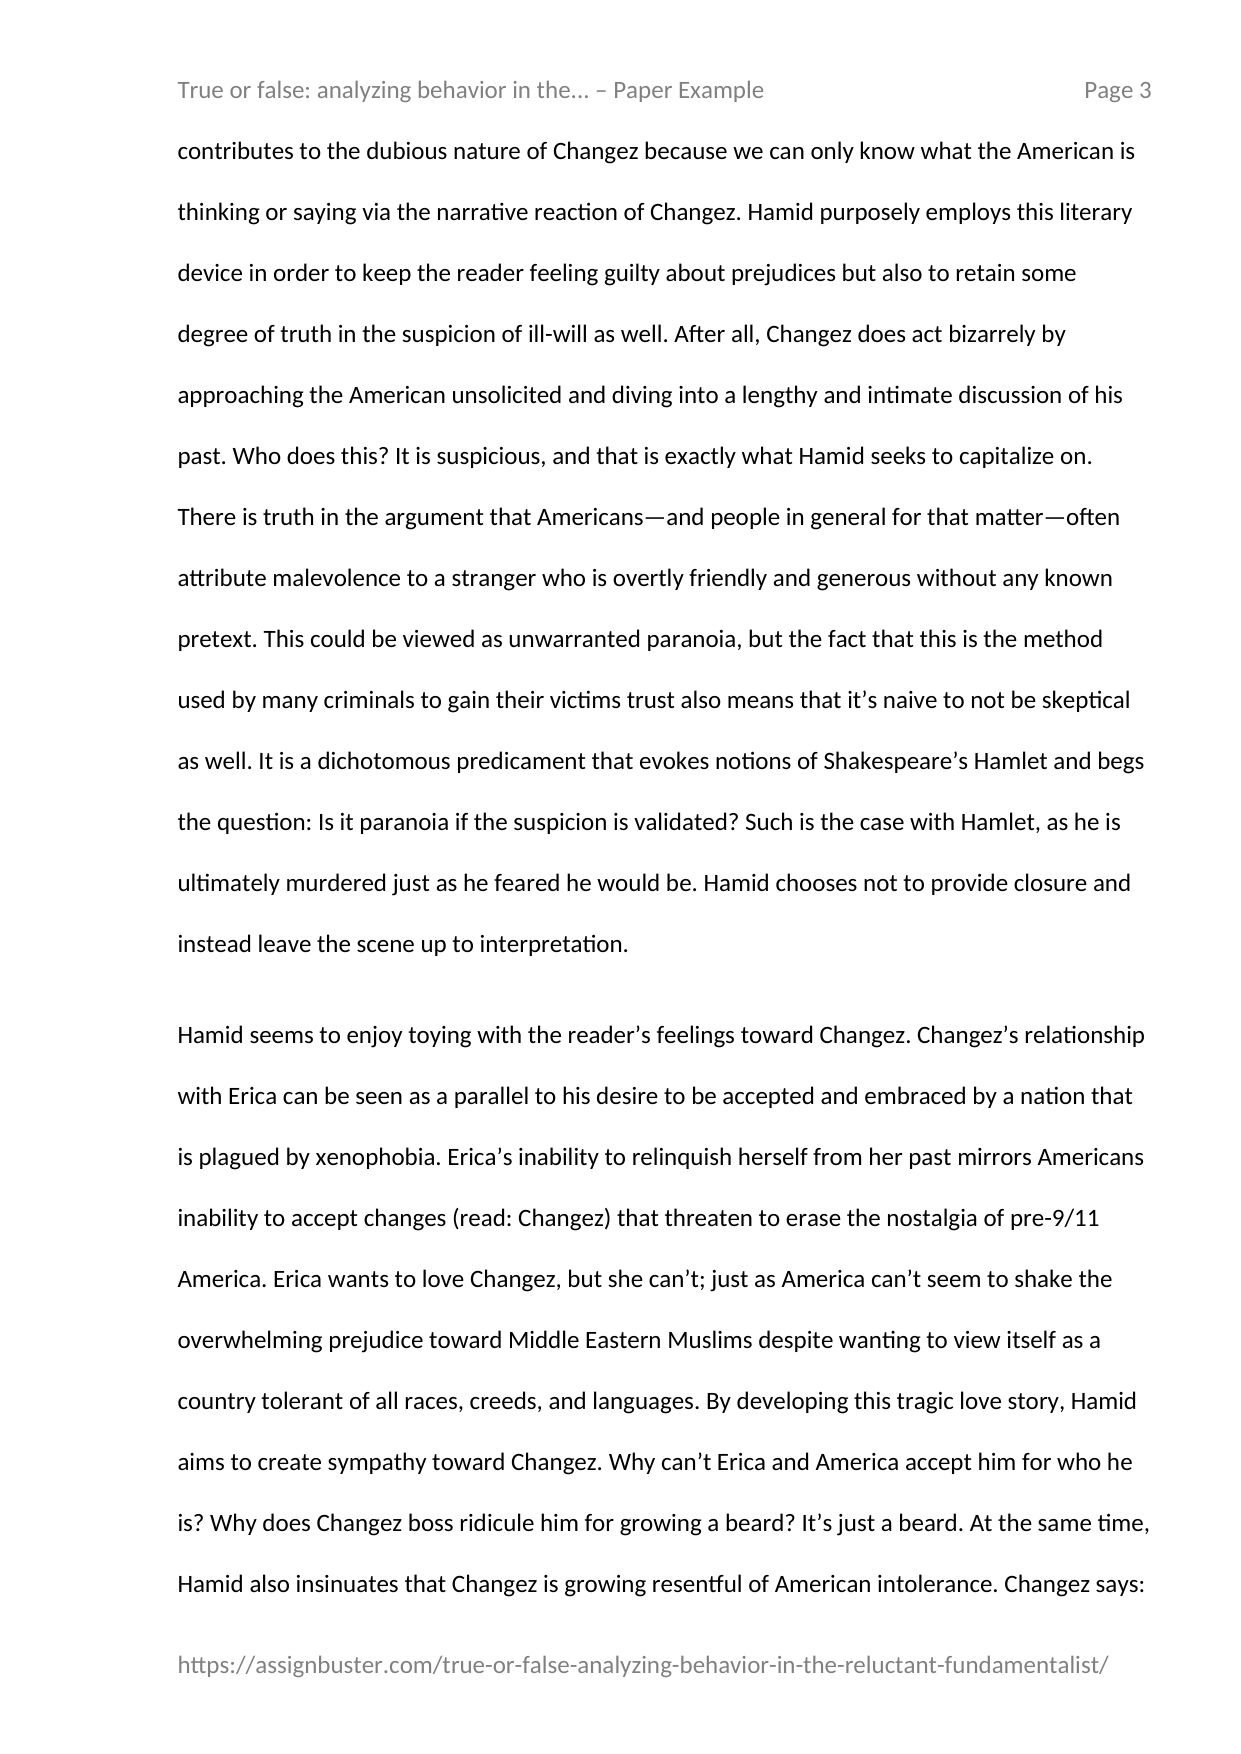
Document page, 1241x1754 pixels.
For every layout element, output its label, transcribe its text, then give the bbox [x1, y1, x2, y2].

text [177, 135, 1152, 959]
text Hamid seems to enjoy toying with the reader’s feelings toward Changez. Changez’s relationship with Erica can be seen as a parallel to his desire to be accepted and embraced by a nation that is plagued by xenophobia. Erica’s inability to relinquish herself from her past mirrors Americans inability to accept changes (read: Changez) that threaten to erase the nostalgia of pre-9/11 America. Erica wants to love Changez, but she can’t; just as America can’t seem to shake the overwhelming prejudice toward Middle Eastern Muslims despite wanting to view itself as a country tolerant of all races, creeds, and languages. By developing this tragic love story, Hamid aims to create sympathy toward Changez. Why can’t Erica and America accept him for who he is? Why does Changez boss ridicule him for growing a beard? It’s just a beard. At the same time, Hamid also insinuates that Changez is growing resentful of American intolerance. Changez says: [177, 1019, 1152, 1599]
